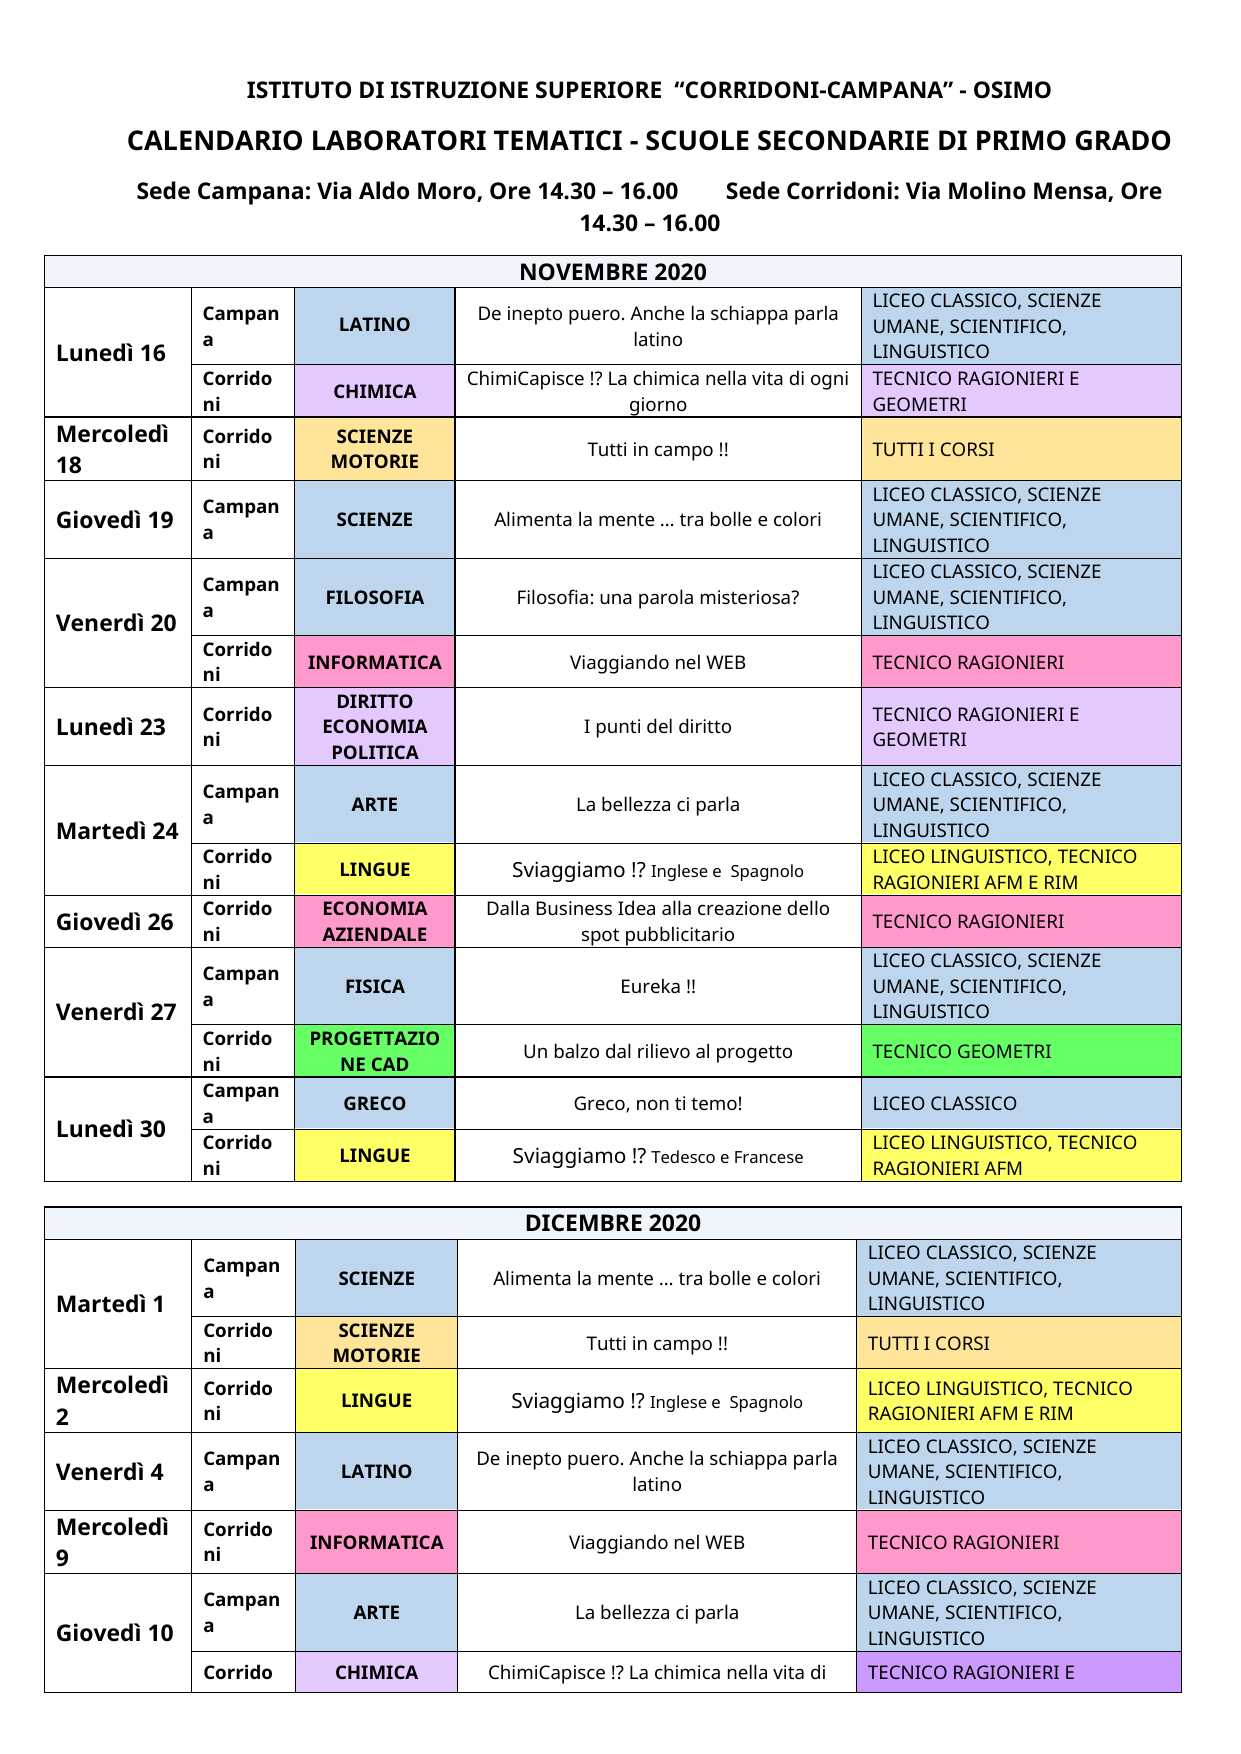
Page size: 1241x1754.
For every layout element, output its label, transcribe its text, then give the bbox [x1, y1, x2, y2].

table_cell Corridoni [192, 896, 294, 947]
table_cell Dalla Business Idea alla creazione dello spot pubblicitario [456, 896, 861, 947]
table_cell Giovedì 19 [45, 481, 191, 558]
table_cell Eureka !! [456, 948, 861, 1024]
table_cell TECNICO RAGIONIERI [862, 896, 1181, 947]
table_cell Filosofia: una parola misteriosa? [456, 559, 861, 635]
table_cell Tutti in campo !! [458, 1317, 856, 1368]
table_cell LICEO CLASSICO, SCIENZE UMANE, SCIENTIFICO, LINGUISTICO [862, 559, 1181, 635]
table_cell Greco, non ti temo! [456, 1078, 861, 1128]
table_cell LATINO [295, 288, 454, 364]
table_cell Alimenta la mente … tra bolle e colori [458, 1240, 856, 1316]
table_cell Corridoni [192, 1652, 295, 1692]
table_cell La bellezza ci parla [458, 1574, 856, 1651]
table_cell Campana [192, 1240, 295, 1316]
table_cell FILOSOFIA [295, 559, 454, 635]
table_cell De inepto puero. Anche la schiappa parla latino [456, 288, 861, 364]
table_cell Giovedì 26 [45, 896, 191, 947]
table_cell SCIENZE MOTORIE [295, 418, 454, 480]
table_cell Corridoni [192, 1130, 294, 1181]
text Sede Campana: Via Aldo Moro, Ore 14.30 – 16.00 Sede Corridoni: Via Molino Mensa, Ore 14.30 – 16.00 [118, 175, 1181, 238]
table_cell TUTTI I CORSI [857, 1317, 1181, 1368]
table_cell Tutti in campo !! [456, 418, 861, 480]
table_cell LICEO LINGUISTICO, TECNICO RAGIONIERI AFM E RIM [857, 1369, 1181, 1432]
table_cell Lunedì 30 [45, 1078, 191, 1181]
table_header DICEMBRE 2020 [45, 1208, 1181, 1239]
table_cell Corridoni [192, 636, 294, 687]
table_cell SCIENZE MOTORIE [296, 1317, 457, 1368]
table_cell LICEO CLASSICO, SCIENZE UMANE, SCIENTIFICO, LINGUISTICO [862, 288, 1181, 364]
table_cell Corridoni [192, 365, 294, 416]
table_cell TUTTI I CORSI [862, 418, 1181, 480]
table_cell Sviaggiamo !? Inglese e Spagnolo [458, 1369, 856, 1432]
table_cell TECNICO RAGIONIERI E GEOMETRI [862, 365, 1181, 416]
table_cell SCIENZE [295, 481, 454, 558]
text ISTITUTO DI ISTRUZIONE SUPERIORE “CORRIDONI-CAMPANA” - OSIMO [118, 74, 1181, 105]
table_cell Mercoledì 2 [45, 1369, 191, 1432]
table_cell LINGUE [295, 1130, 454, 1181]
table_cell ARTE [296, 1574, 457, 1651]
table_cell ChimiCapisce !? La chimica nella vita di ogni giorno [456, 365, 861, 416]
table_cell FISICA [295, 948, 454, 1024]
table_cell Corridoni [192, 1511, 295, 1573]
table_cell Lunedì 23 [45, 688, 191, 765]
table_cell LICEO CLASSICO, SCIENZE UMANE, SCIENTIFICO, LINGUISTICO [862, 948, 1181, 1024]
table_cell Mercoledì 18 [45, 418, 191, 480]
table_cell INFORMATICA [295, 636, 454, 687]
table_cell LICEO LINGUISTICO, TECNICO RAGIONIERI AFM [979, 1130, 1181, 1181]
table_cell LICEO CLASSICO, SCIENZE UMANE, SCIENTIFICO, LINGUISTICO [862, 481, 1181, 558]
table_cell Corridoni [192, 1369, 295, 1432]
table_cell Giovedì 10 [45, 1574, 191, 1692]
table_cell Sviaggiamo !? Tedesco e Francese [456, 1130, 861, 1181]
table_cell GRECO [295, 1078, 454, 1128]
table_cell Campana [192, 1574, 295, 1651]
table_cell Campana [192, 481, 294, 558]
table_cell LATINO [296, 1433, 457, 1509]
table_cell LICEO CLASSICO, SCIENZE UMANE, SCIENTIFICO, LINGUISTICO [862, 766, 1181, 842]
table_cell LICEO LINGUISTICO, TECNICO RAGIONIERI AFM E RIM [862, 844, 1181, 894]
table_cell Un balzo dal rilievo al progetto [456, 1025, 861, 1076]
table_header NOVEMBRE 2020 [45, 256, 1181, 287]
table_cell Alimenta la mente … tra bolle e colori [456, 481, 861, 558]
table_cell LICEO CLASSICO [862, 1078, 1181, 1128]
table_cell TECNICO RAGIONIERI [857, 1511, 1181, 1573]
table_cell Campana [192, 1433, 295, 1509]
table_cell LINGUE [296, 1369, 457, 1432]
table_cell Campana [192, 766, 294, 842]
table_cell Martedì 1 [45, 1240, 191, 1368]
table_cell Corridoni [192, 844, 294, 894]
table_cell Sviaggiamo !? Inglese e Spagnolo [456, 844, 861, 894]
table_cell Viaggiando nel WEB [458, 1511, 856, 1573]
table_cell TECNICO RAGIONIERI [862, 636, 1181, 687]
table_cell Viaggiando nel WEB [456, 636, 861, 687]
table_cell DIRITTO ECONOMIA POLITICA [295, 688, 454, 765]
table_cell LICEO CLASSICO, SCIENZE UMANE, SCIENTIFICO, LINGUISTICO [857, 1433, 1181, 1509]
table_cell ARTE [295, 766, 454, 842]
table_cell LINGUE [295, 844, 454, 894]
table_cell INFORMATICA [296, 1511, 457, 1573]
table_cell Corridoni [192, 688, 294, 765]
table_cell Corridoni [192, 1317, 295, 1368]
table_cell SCIENZE [296, 1240, 457, 1316]
table_cell Corridoni [192, 418, 294, 480]
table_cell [458, 1652, 856, 1692]
table_cell CHIMICA [295, 365, 454, 416]
table_cell TECNICO RAGIONIERI E GEOMETRI [862, 688, 1181, 765]
table_cell ECONOMIA AZIENDALE [295, 896, 454, 947]
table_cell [857, 1574, 1181, 1651]
table_cell TECNICO GEOMETRI [862, 1025, 1181, 1076]
table_cell I punti del diritto [456, 688, 861, 765]
table_cell Campana [192, 559, 294, 635]
table_cell Corridoni [192, 1025, 294, 1076]
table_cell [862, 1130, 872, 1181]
table_cell Venerdì 4 [45, 1433, 191, 1509]
table_cell Campana [192, 948, 294, 1024]
table_cell Mercoledì 9 [45, 1511, 191, 1573]
table_cell CHIMICA [296, 1652, 457, 1692]
table_cell Lunedì 16 [45, 288, 191, 416]
table_cell LICEO CLASSICO, SCIENZE UMANE, SCIENTIFICO, LINGUISTICO [857, 1240, 1181, 1316]
text CALENDARIO LABORATORI TEMATICI - SCUOLE SECONDARIE DI PRIMO GRADO [118, 122, 1181, 159]
table_cell Venerdì 27 [45, 948, 191, 1076]
table_cell Venerdì 20 [45, 559, 191, 687]
table_cell Campana [192, 1078, 294, 1128]
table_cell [857, 1652, 1181, 1692]
table_cell PROGETTAZIONE CAD [295, 1025, 454, 1076]
table_cell De inepto puero. Anche la schiappa parla latino [458, 1433, 856, 1509]
table_cell Martedì 24 [45, 766, 191, 894]
table_cell Campana [192, 288, 294, 364]
table_cell La bellezza ci parla [456, 766, 861, 842]
